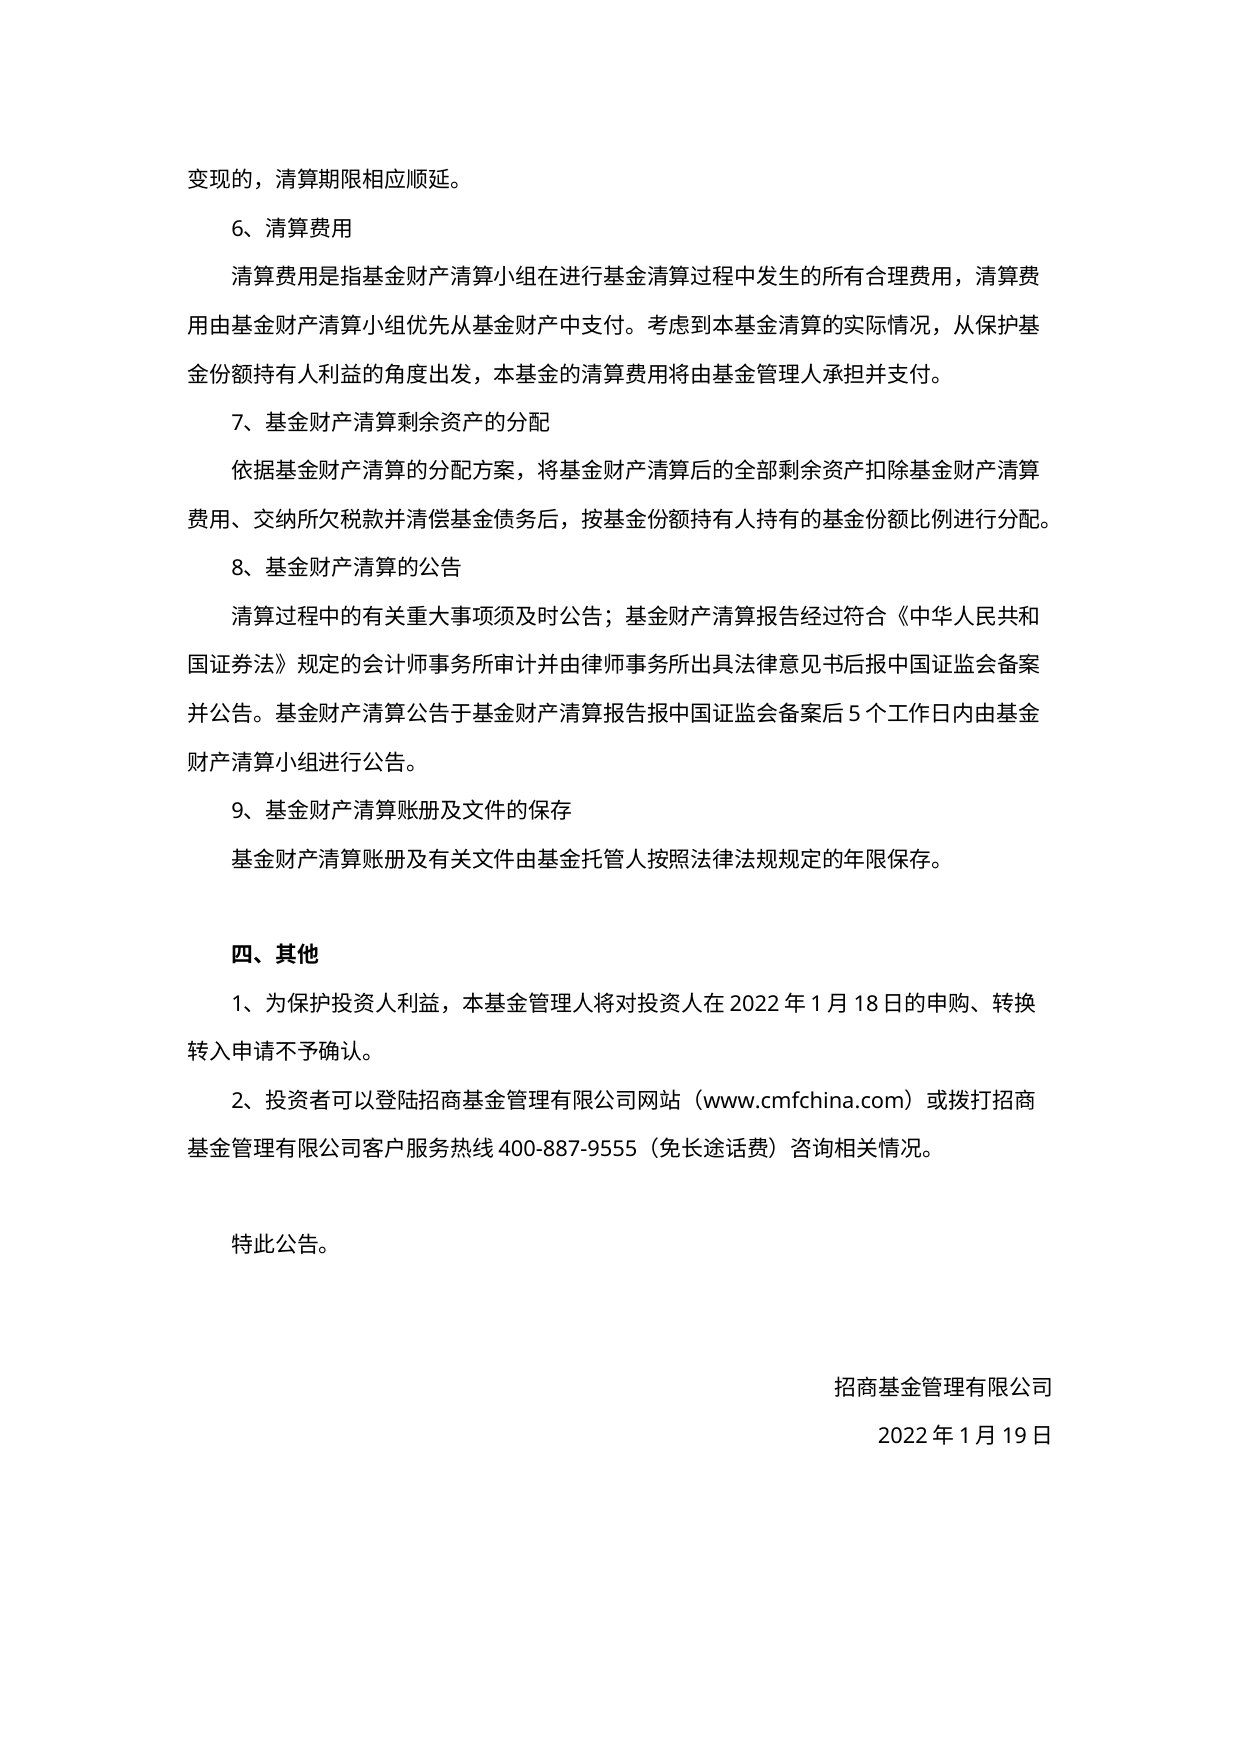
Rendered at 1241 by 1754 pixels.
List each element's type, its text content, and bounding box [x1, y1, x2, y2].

text 招商基金管理有限公司 [187, 1370, 1053, 1402]
text 8、基金财产清算的公告 [187, 550, 1053, 582]
text 依据基金财产清算的分配方案，将基金财产清算后的全部剩余资产扣除基金财产清算费用、交纳所欠税款并清偿基金债务后，按基金份额持有人持有的基金份额比例进行分配。 [187, 453, 1053, 534]
text 四、其他 [187, 937, 1053, 969]
text 2022年1月19日 [187, 1418, 1053, 1451]
text 清算过程中的有关重大事项须及时公告；基金财产清算报告经过符合《中华人民共和国证券法》规定的会计师事务所审计并由律师事务所出具法律意见书后报中国证监会备案并公告。基金财产清算公告于基金财产清算报告报中国证监会备案后5个工作日内由基金财产清算小组进行公告。 [187, 598, 1053, 777]
text 基金财产清算账册及有关文件由基金托管人按照法律法规规定的年限保存。 [187, 841, 1053, 874]
text 特此公告。 [187, 1227, 1053, 1259]
text 2、投资者可以登陆招商基金管理有限公司网站（www.cmfchina.com）或拨打招商基金管理有限公司客户服务热线400-887-9555（免长途话费）咨询相关情况。 [187, 1082, 1053, 1163]
text 1、为保护投资人利益，本基金管理人将对投资人在2022年1月18日的申购、转换转入申请不予确认。 [187, 985, 1053, 1066]
text 清算费用是指基金财产清算小组在进行基金清算过程中发生的所有合理费用，清算费用由基金财产清算小组优先从基金财产中支付。考虑到本基金清算的实际情况，从保护基金份额持有人利益的角度出发，本基金的清算费用将由基金管理人承担并支付。 [187, 259, 1053, 389]
text 6、清算费用 [187, 210, 1053, 243]
text 7、基金财产清算剩余资产的分配 [187, 404, 1053, 437]
text 9、基金财产清算账册及文件的保存 [187, 793, 1053, 825]
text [187, 162, 1053, 194]
